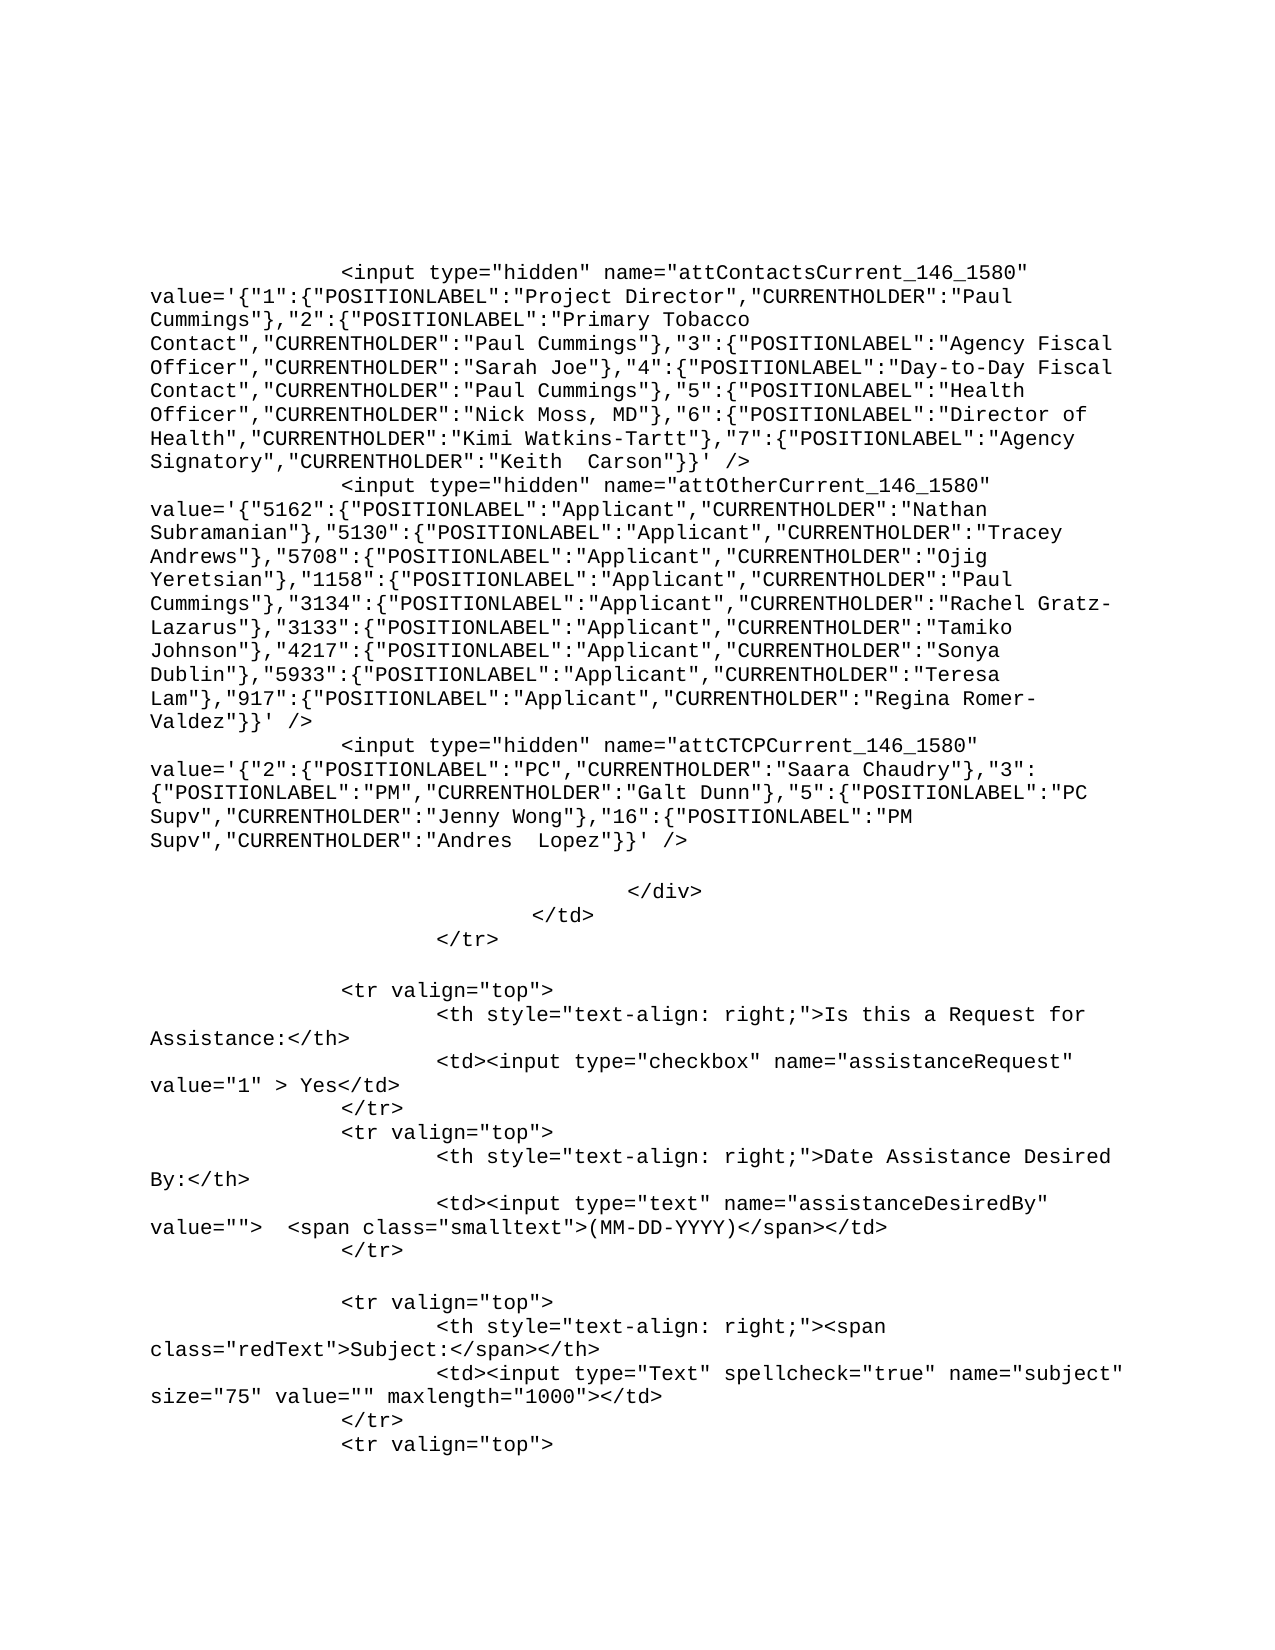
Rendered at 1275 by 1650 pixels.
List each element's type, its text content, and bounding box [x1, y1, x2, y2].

text <th style="text-align: right;">Date Assistance Desired By:</th> [150, 1146, 1125, 1193]
text </tr> [150, 1098, 1125, 1122]
text <td><input type="Text" spellcheck="true" name="subject" size="75" value="" maxlength="1000"></td> [150, 1363, 1125, 1410]
text <input type="hidden" name="attContactsCurrent_146_1580" value='{"1":{"POSITIONLABEL":"Project Director","CURRENTHOLDER":"Paul Cummings"},"2":{"POSITIONLABEL":"Primary Tobacco Contact","CURRENTHOLDER":"Paul Cummings"},"3":{"POSITIONLABEL":"Agency Fiscal Officer","CURRENTHOLDER":"Sarah Joe"},"4":{"POSITIONLABEL":"Day-to-Day Fiscal Contact","CURRENTHOLDER":"Paul Cummings"},"5":{"POSITIONLABEL":"Health Officer","CURRENTHOLDER":"Nick Moss, MD"},"6":{"POSITIONLABEL":"Director of Health","CURRENTHOLDER":"Kimi Watkins-Tartt"},"7":{"POSITIONLABEL":"Agency Signatory","CURRENTHOLDER":"Keith Carson"}}' /> [150, 262, 1125, 475]
text <tr valign="top"> [150, 1434, 1125, 1457]
text <th style="text-align: right;"><span class="redText">Subject:</span></th> [150, 1316, 1125, 1363]
text <input type="hidden" name="attOtherCurrent_146_1580" value='{"5162":{"POSITIONLABEL":"Applicant","CURRENTHOLDER":"Nathan Subramanian"},"5130":{"POSITIONLABEL":"Applicant","CURRENTHOLDER":"Tracey Andrews"},"5708":{"POSITIONLABEL":"Applicant","CURRENTHOLDER":"Ojig Yeretsian"},"1158":{"POSITIONLABEL":"Applicant","CURRENTHOLDER":"Paul Cummings"},"3134":{"POSITIONLABEL":"Applicant","CURRENTHOLDER":"Rachel Gratz-Lazarus"},"3133":{"POSITIONLABEL":"Applicant","CURRENTHOLDER":"Tamiko Johnson"},"4217":{"POSITIONLABEL":"Applicant","CURRENTHOLDER":"Sonya Dublin"},"5933":{"POSITIONLABEL":"Applicant","CURRENTHOLDER":"Teresa Lam"},"917":{"POSITIONLABEL":"Applicant","CURRENTHOLDER":"Regina Romer-Valdez"}}' /> [150, 475, 1125, 735]
text </td> [150, 905, 1125, 928]
text <th style="text-align: right;">Is this a Request for Assistance:</th> [150, 1004, 1125, 1051]
text <td><input type="checkbox" name="assistanceRequest" value="1" > Yes</td> [150, 1051, 1125, 1098]
text <tr valign="top"> [150, 1292, 1125, 1316]
text </tr> [150, 928, 1125, 952]
text <input type="hidden" name="attCTCPCurrent_146_1580" value='{"2":{"POSITIONLABEL":"PC","CURRENTHOLDER":"Saara Chaudry"},"3":{"POSITIONLABEL":"PM","CURRENTHOLDER":"Galt Dunn"},"5":{"POSITIONLABEL":"PC Supv","CURRENTHOLDER":"Jenny Wong"},"16":{"POSITIONLABEL":"PM Supv","CURRENTHOLDER":"Andres Lopez"}}' /> [150, 735, 1125, 853]
text </tr> [150, 1410, 1125, 1434]
text </div> [150, 881, 1125, 905]
text <td><input type="text" name="assistanceDesiredBy" value=""> <span class="smalltext">(MM-DD-YYYY)</span></td> [150, 1193, 1125, 1240]
text <tr valign="top"> [150, 980, 1125, 1004]
text </tr> [150, 1240, 1125, 1264]
text <tr valign="top"> [150, 1122, 1125, 1146]
